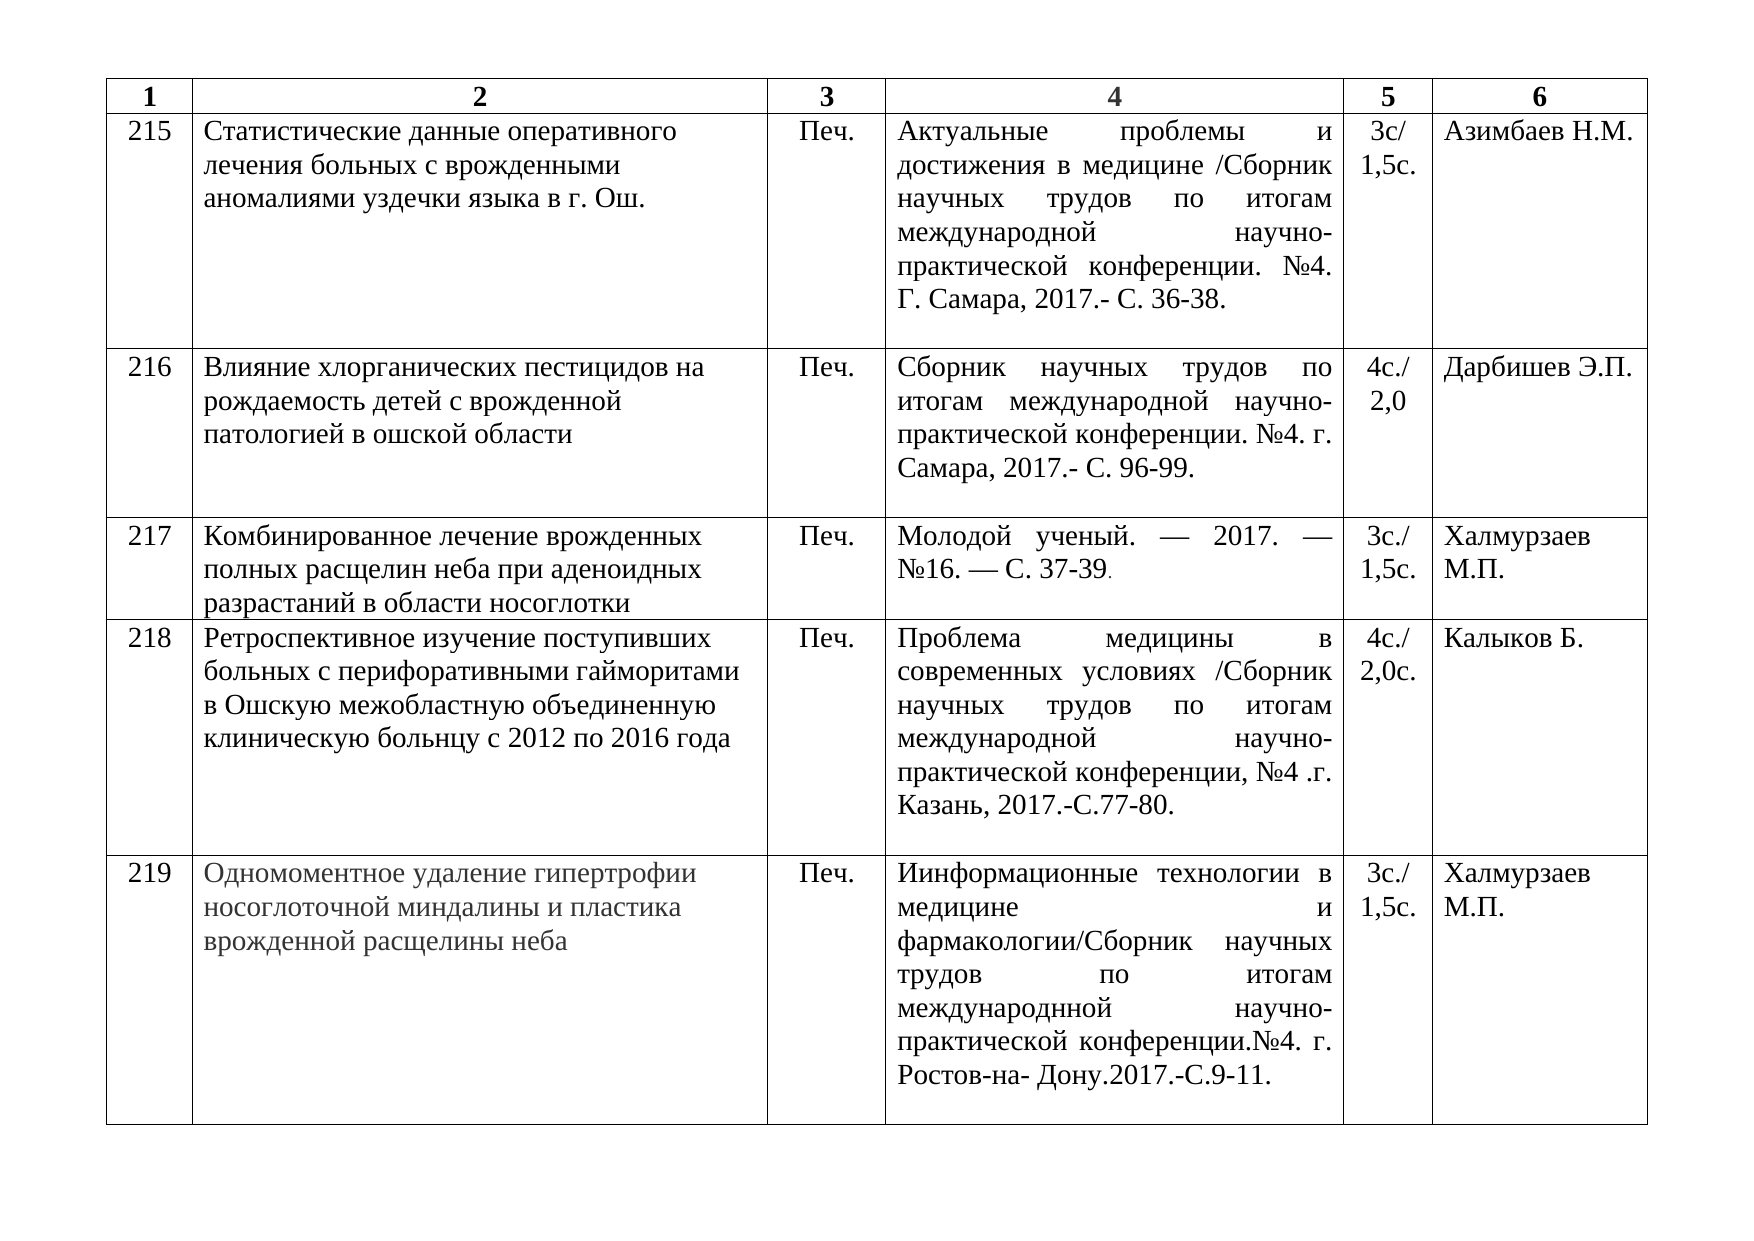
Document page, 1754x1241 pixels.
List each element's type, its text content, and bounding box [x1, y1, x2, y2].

table_cell Халмурзаев М.П. [1433, 518, 1647, 619]
table_cell Статистические данные оперативного лечения больных с врожденными аномалиями уздечки языка в г. Ош. [193, 114, 767, 348]
table_cell 3с./1,5с. [1344, 518, 1432, 619]
table_cell Халмурзаев М.П. [1433, 856, 1647, 1124]
table_cell Иинформационные технологии в медицине и фармакологии/Сборник научных трудов по итогам международнной научно-практической конференции.№4. г. Ростов-на- Дону.2017.-С.9-11. [886, 856, 1343, 1124]
table_cell Одномоментное удаление гипертрофии носоглоточной миндалины и пластика врожденной расщелины неба [193, 856, 767, 1124]
table_cell Комбинированное лечение врожденных полных расщелин неба при аденоидных разрастаний в области носоглотки [631, 518, 767, 619]
table_cell Печ. [768, 620, 885, 854]
table_cell Молодой ученый. — 2017. — №16. — С. 37-39. [886, 518, 1343, 619]
table_cell 4с./2,0 [1344, 349, 1432, 517]
table_cell Сборник научных трудов по итогам международной научно-практической конференции. №4. г. Самара, 2017.- С. 96-99. [886, 349, 1343, 517]
table_cell Актуальные проблемы и достижения в медицине /Сборник научных трудов по итогам международной научно-практической конференции. №4. Г. Самара, 2017.- С. 36-38. [1226, 114, 1343, 348]
table_cell 3с/1,5с. [1344, 114, 1432, 348]
table_header 2 [193, 79, 473, 112]
table_cell Влияние хлорганических пестицидов на рождаемость детей с врожденной патологией в ошской области [193, 349, 767, 517]
table_header 6 [1433, 79, 1533, 112]
table_cell Калыков Б. [1433, 620, 1647, 854]
table_cell 218 [107, 620, 192, 854]
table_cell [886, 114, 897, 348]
table_cell 219 [107, 856, 192, 1124]
table_cell 4с./2,0с. [1344, 620, 1432, 854]
table_cell Печ. [768, 518, 885, 619]
table_cell Ретроспективное изучение поступивших больных с перифоративными гайморитами в Ошскую межобластную объединенную клиническую больнцу с 2012 по 2016 года [193, 620, 767, 854]
table_header 1 [107, 79, 192, 112]
table_cell Проблема медицины в современных условиях /Сборник научных трудов по итогам международной научно-практической конференции, №4 .г. Казань, 2017.-С.77-80. [886, 620, 1343, 854]
table_cell 215 [107, 114, 192, 348]
table_cell Печ. [768, 856, 885, 1124]
table_cell 216 [107, 349, 192, 517]
table_cell Печ. [768, 114, 885, 348]
table_cell Дарбишев Э.П. [1433, 349, 1647, 517]
table_header 2 [487, 79, 767, 112]
table_header 3 [768, 79, 885, 112]
table_cell 3с./1,5с. [1344, 856, 1432, 1124]
table_cell Азимбаев Н.М. [1433, 114, 1647, 348]
table_cell 217 [107, 518, 192, 619]
table_header 6 [1547, 79, 1647, 112]
table_cell Печ. [768, 349, 885, 517]
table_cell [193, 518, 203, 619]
table_header 5 [1344, 79, 1432, 112]
